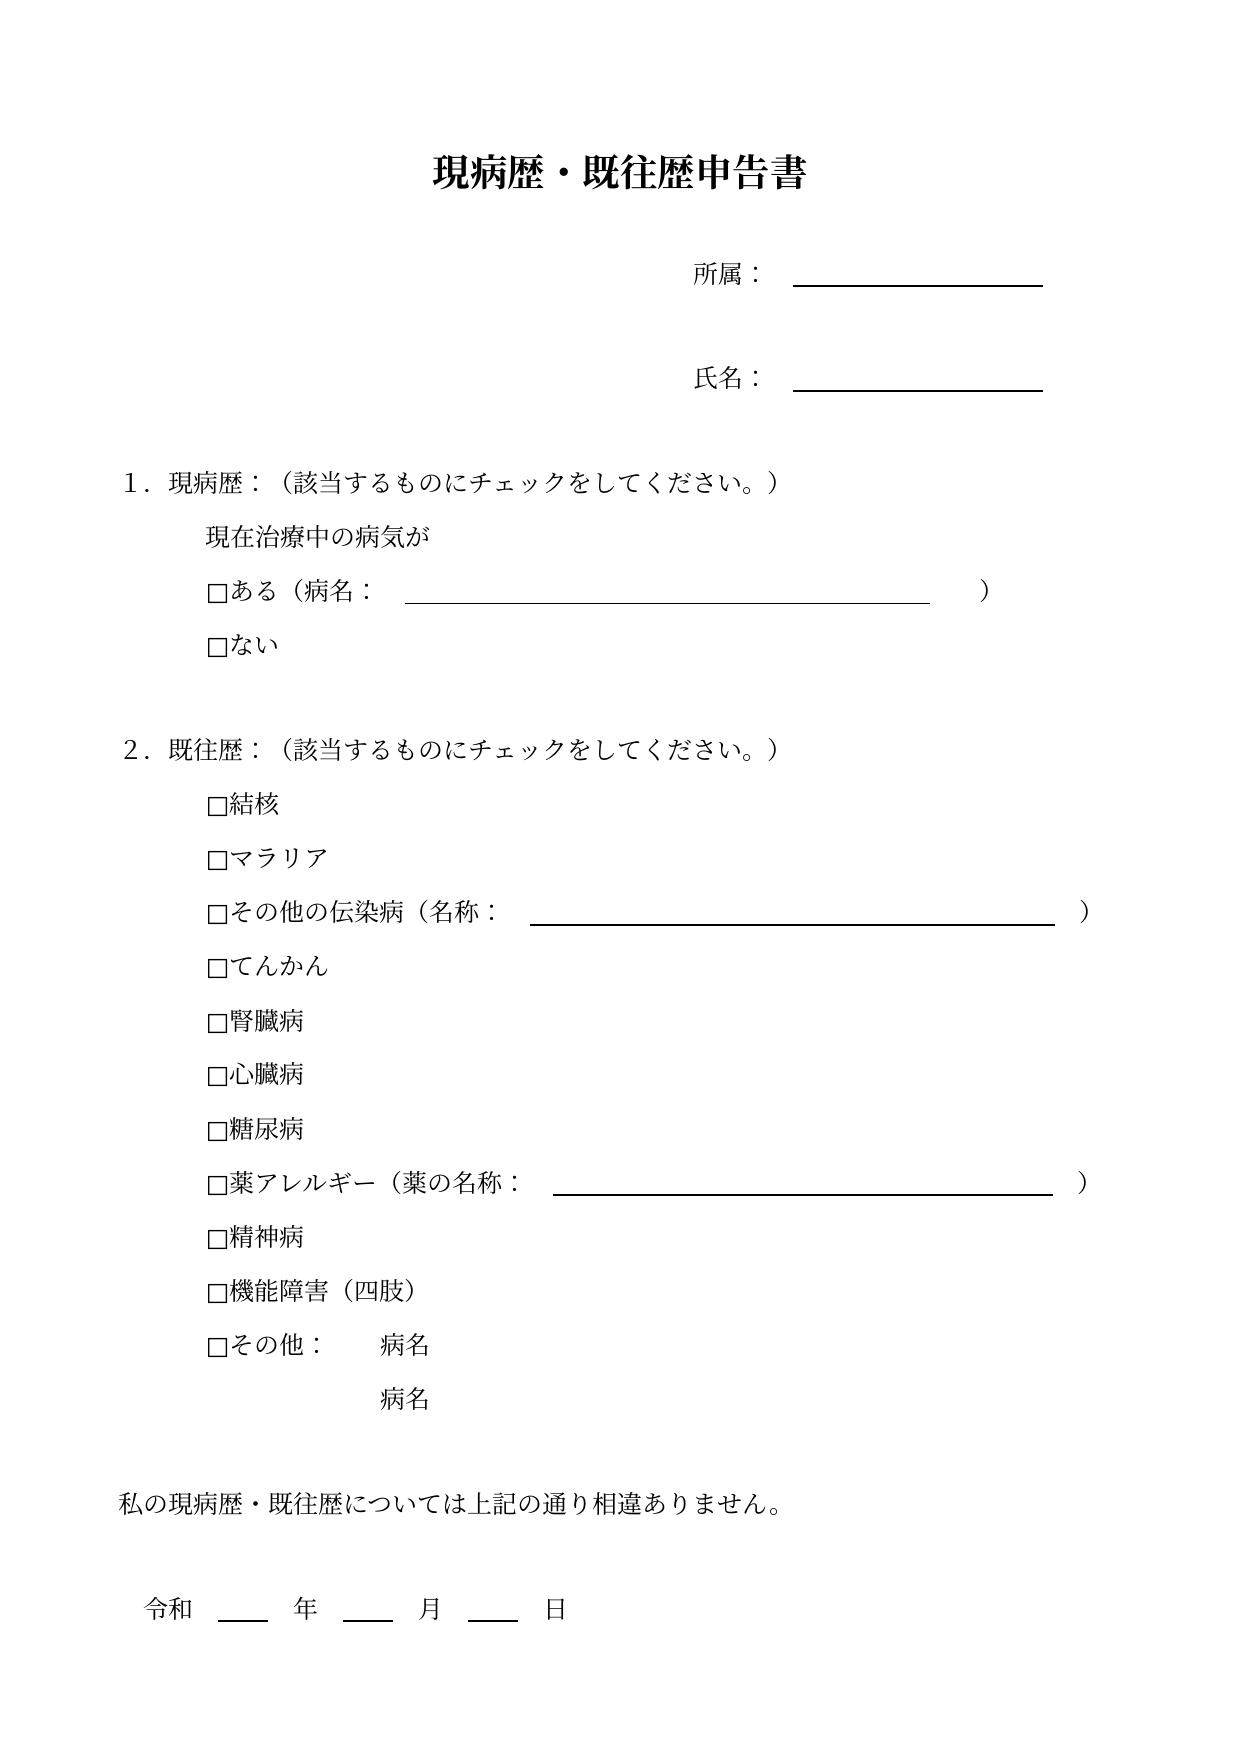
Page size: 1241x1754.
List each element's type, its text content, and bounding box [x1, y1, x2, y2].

text １．現病歴：（該当するものにチェックをしてください。） [118, 464, 1122, 500]
text 病名 [118, 1379, 1122, 1416]
title 現病歴・既往歴申告書 [118, 143, 1122, 197]
text □その他の伝染病（名称： ） [118, 893, 1122, 929]
text □てんかん [118, 947, 1122, 983]
text 現在治療中の病気が [118, 518, 1122, 554]
text □ない [118, 626, 1122, 662]
text □糖尿病 [118, 1109, 1122, 1145]
text 私の現病歴・既往歴については上記の通り相違ありません。 [118, 1484, 1122, 1521]
text □マラリア [118, 839, 1122, 875]
text ２．既往歴：（該当するものにチェックをしてください。） [118, 731, 1122, 767]
text □結核 [118, 785, 1122, 821]
text □ある（病名： ） [118, 572, 1122, 608]
text □心臓病 [118, 1055, 1122, 1091]
text □機能障害（四肢） [118, 1271, 1122, 1307]
text □精神病 [118, 1217, 1122, 1253]
text □薬アレルギー（薬の名称： ） [118, 1163, 1122, 1199]
text 氏名： [693, 359, 1122, 395]
text □その他： 病名 [118, 1326, 1122, 1362]
text 所属： [693, 254, 1122, 290]
text □腎臓病 [118, 1001, 1122, 1037]
text 令和 年 月 日 [118, 1589, 1122, 1625]
